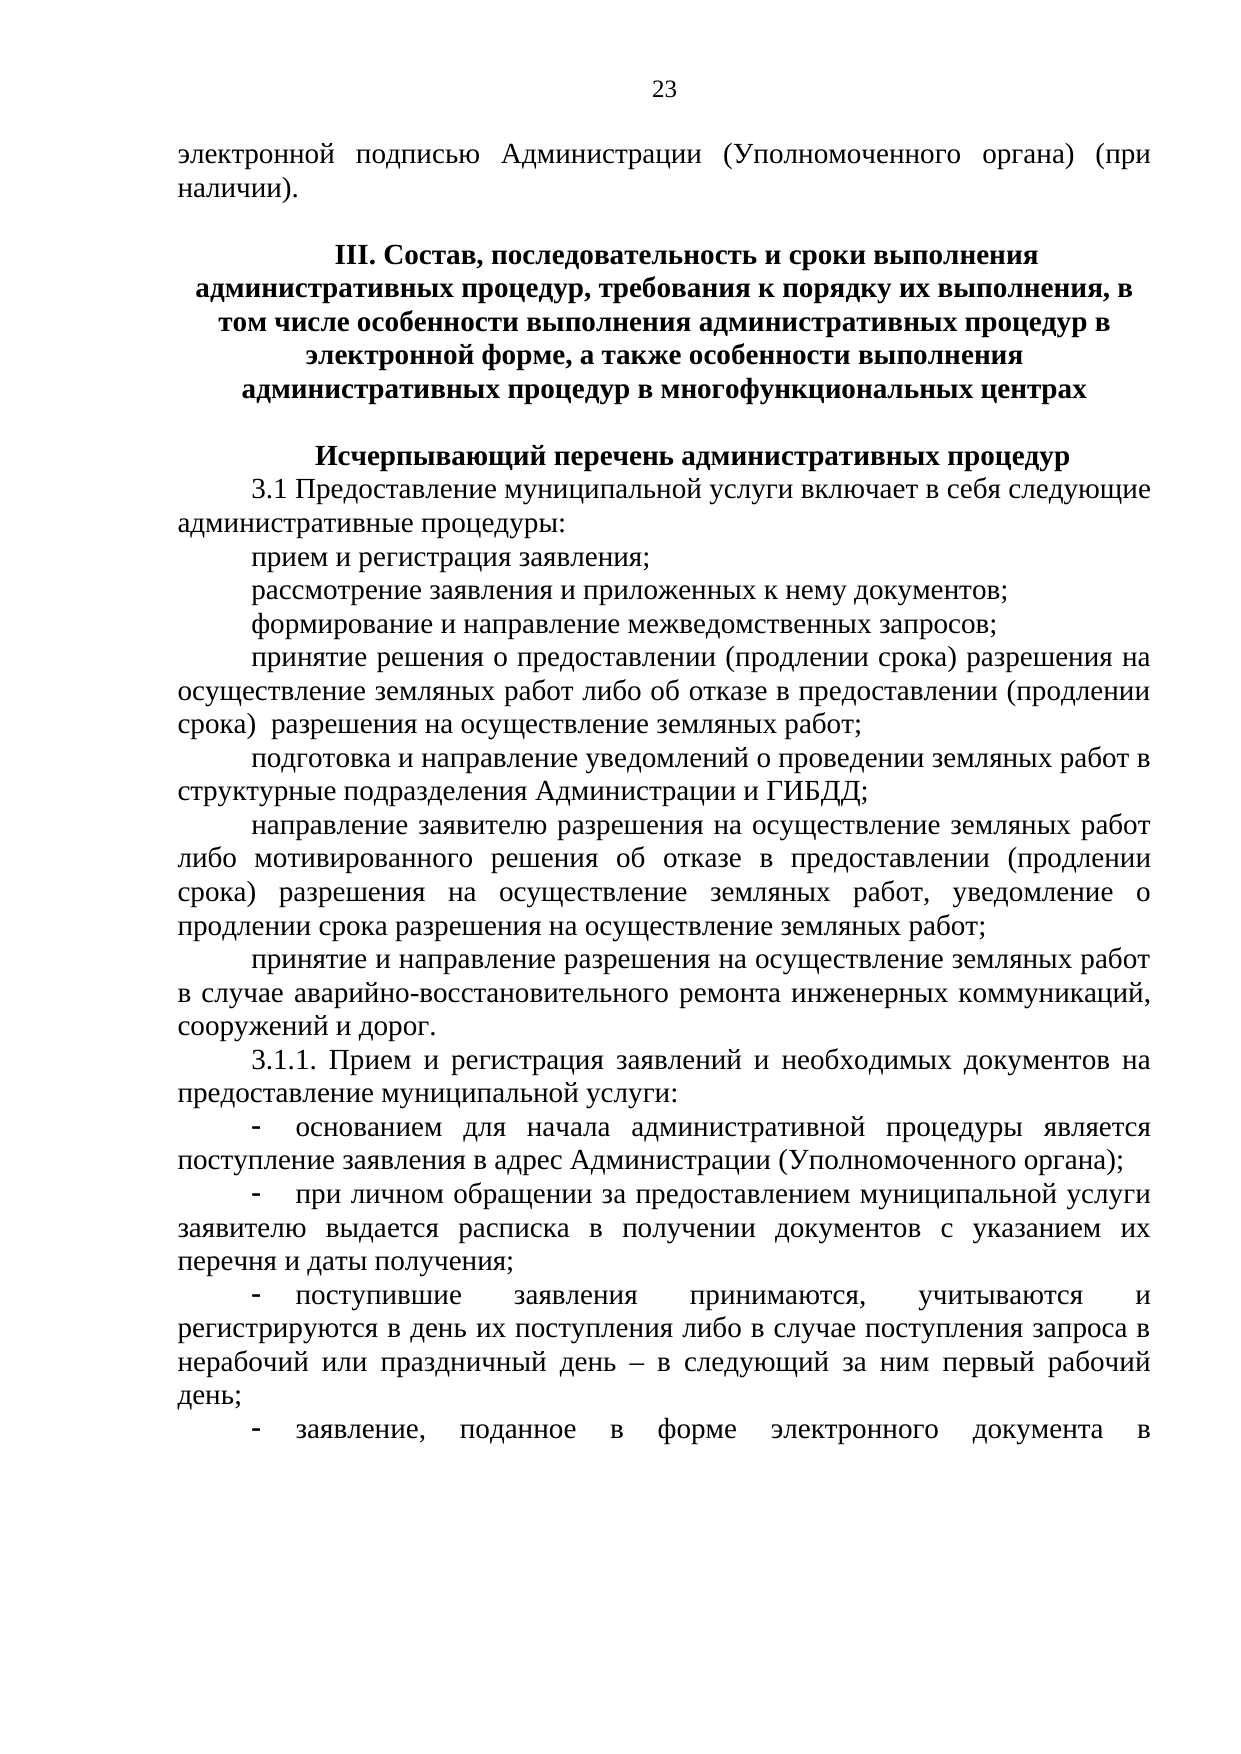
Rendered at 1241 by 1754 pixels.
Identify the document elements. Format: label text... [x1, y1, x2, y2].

text направление заявителю разрешения на осуществление земляных работ либо мотивированного решения об отказе в предоставлении (продлении срока) разрешения на осуществление земляных работ, уведомление о продлении срока разрешения на осуществление земляных работ; [177, 807, 1152, 941]
text принятие решения о предоставлении (продлении срока) разрешения на осуществление земляных работ либо об отказе в предоставлении (продлении срока) разрешения на осуществление земляных работ; [177, 639, 1152, 740]
text 3.1.1. Прием и регистрация заявлений и необходимых документов на предоставление муниципальной услуги: [177, 1042, 1152, 1109]
text рассмотрение заявления и приложенных к нему документов; [177, 572, 1152, 606]
text подготовка и направление уведомлений о проведении земляных работ в структурные подразделения Администрации и ГИБДД; [177, 740, 1152, 807]
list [177, 1411, 1152, 1445]
text формирование и направление межведомственных запросов; [177, 606, 1152, 639]
text прием и регистрация заявления; [177, 539, 1152, 572]
text принятие и направление разрешения на осуществление земляных работ в случае аварийно-восстановительного ремонта инженерных коммуникаций, сооружений и дорог. [177, 941, 1152, 1042]
list поступившие заявления принимаются, учитываются и регистрируются в день их поступления либо в случае поступления запроса в нерабочий или праздничный день – в следующий за ним первый рабочий день; [177, 1277, 1152, 1411]
list при личном обращении за предоставлением муниципальной услуги заявителю выдается расписка в получении документов с указанием их перечня и даты получения; [177, 1176, 1152, 1277]
text 3.1 Предоставление муниципальной услуги включает в себя следующие административные процедуры: [177, 472, 1152, 539]
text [177, 136, 1152, 203]
text Исчерпывающий перечень административных процедур [177, 438, 1152, 472]
text III. Состав, последовательность и сроки выполнения административных процедур, требования к порядку их выполнения, в том числе особенности выполнения административных процедур в электронной форме, а также особенности выполнения административных процедур в многофункциональных центрах [177, 237, 1152, 404]
list основанием для начала административной процедуры является поступление заявления в адрес Администрации (Уполномоченного органа); [177, 1109, 1152, 1176]
